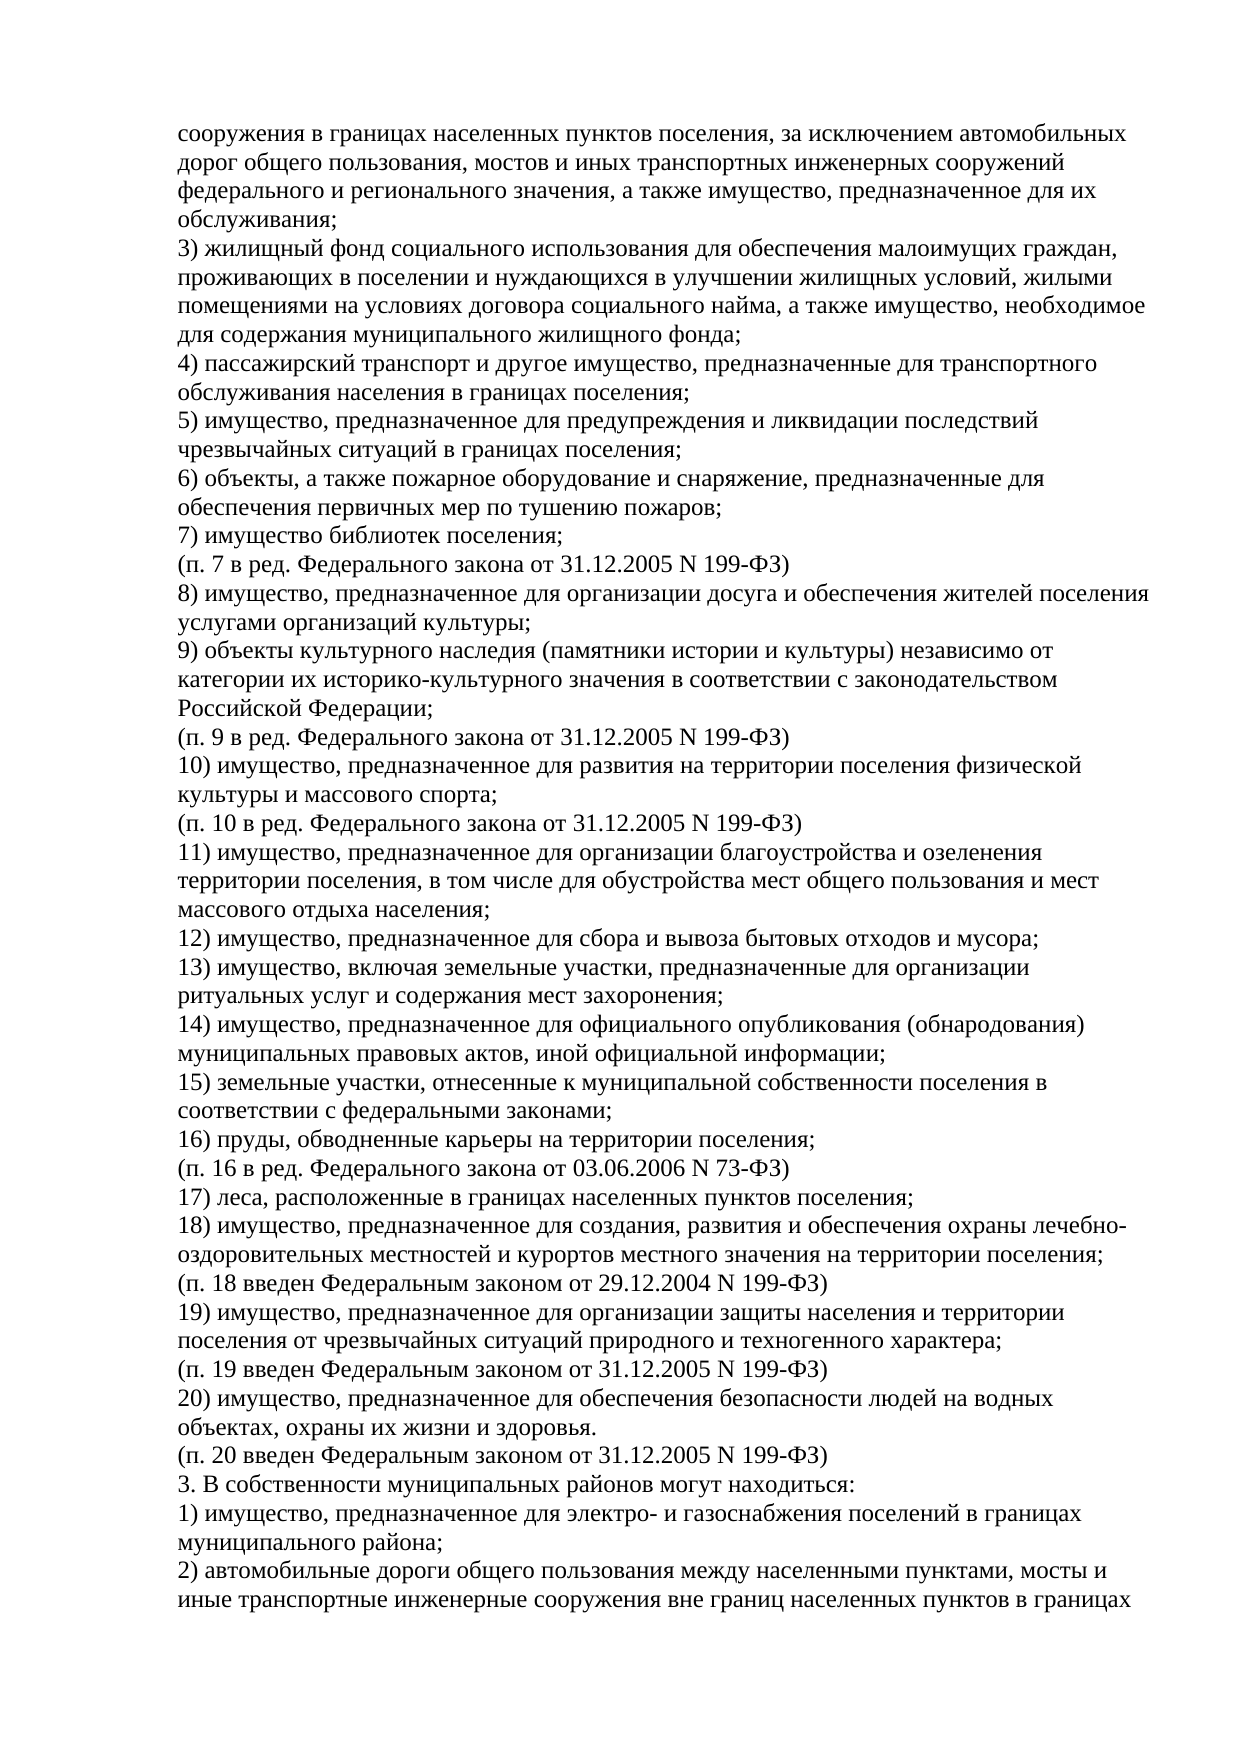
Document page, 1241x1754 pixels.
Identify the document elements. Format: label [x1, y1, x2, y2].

text [177, 118, 1152, 1613]
